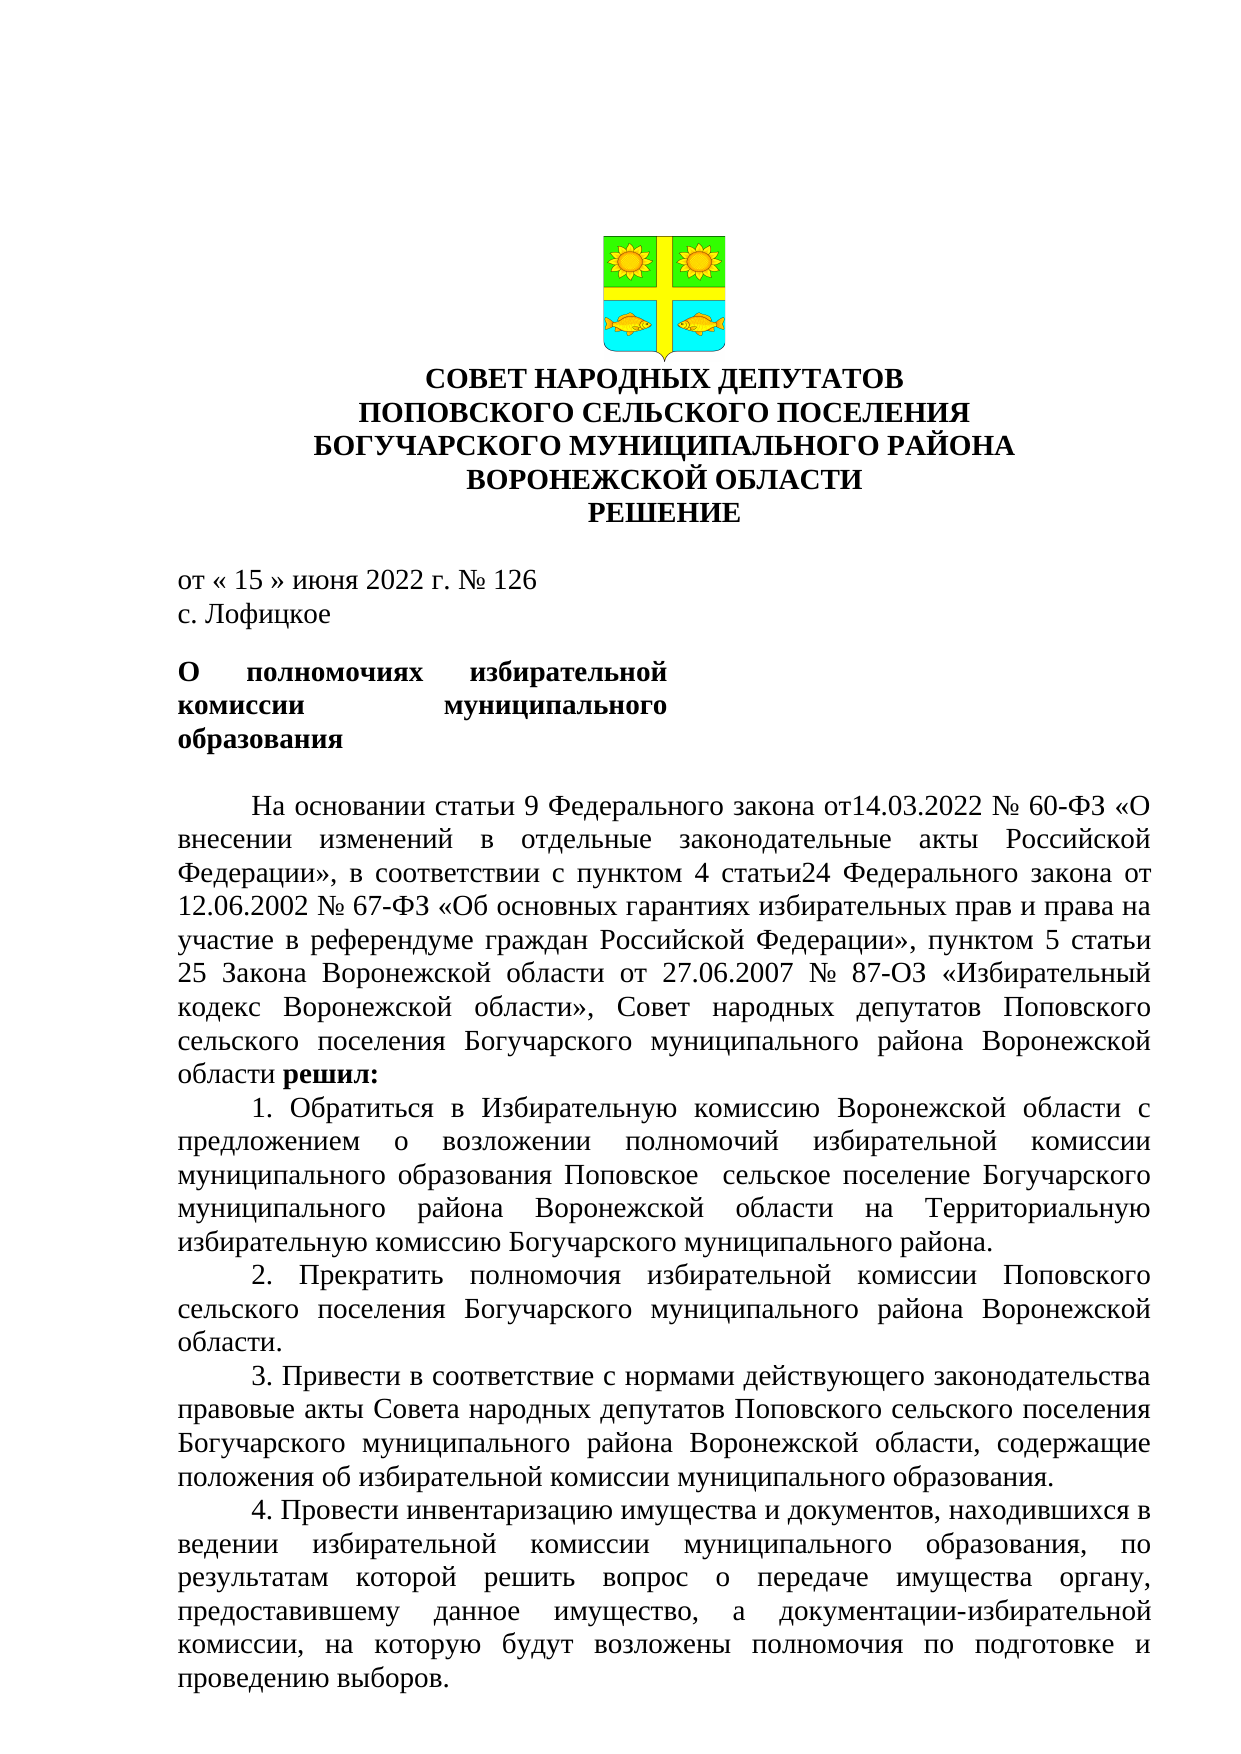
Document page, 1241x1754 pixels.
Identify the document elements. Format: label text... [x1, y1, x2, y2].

list 4. Провести инвентаризацию имущества и документов, находившихся в ведении избирательной комиссии муниципального образования, по результатам которой решить вопрос о передаче имущества органу, предоставившему данное имущество, а документации-избирательной комиссии, на которую будут возложены полномочия по подготовке и проведению выборов. [177, 1492, 1152, 1693]
list 1. Обратиться в Избирательную комиссию Воронежской области с предложением о возложении полномочий избирательной комиссии муниципального образования Поповское сельское поселение Богучарского муниципального района Воронежской области на Территориальную избирательную комиссию Богучарского муниципального района. [177, 1090, 1152, 1257]
text СОВЕТ НАРОДНЫХ ДЕПУТАТОВ [177, 361, 1152, 395]
picture [603, 236, 726, 362]
list 3. Привести в соответствие с нормами действующего законодательства правовые акты Совета народных депутатов Поповского сельского поселения Богучарского муниципального района Воронежской области, содержащие положения об избирательной комиссии муниципального образования. [177, 1358, 1152, 1492]
text ВОРОНЕЖСКОЙ ОБЛАСТИ [177, 462, 1152, 495]
list 2. Прекратить полномочия избирательной комиссии Поповского сельского поселения Богучарского муниципального района Воронежской области. [177, 1257, 1152, 1358]
text с. Лофицкое [177, 596, 1152, 629]
text О полномочиях избирательной комиссии муниципального образования [177, 654, 667, 754]
text от « 15 » июня 2022 г. № 126 [177, 562, 1152, 596]
text РЕШЕНИЕ [177, 495, 1152, 529]
text На основании статьи 9 Федерального закона от14.03.2022 № 60-ФЗ «О внесении изменений в отдельные законодательные акты Российской Федерации», в соответствии с пунктом 4 статьи24 Федерального закона от 12.06.2002 № 67-ФЗ «Об основных гарантиях избирательных прав и права на участие в референдуме граждан Российской Федерации», пунктом 5 статьи 25 Закона Воронежской области от 27.06.2007 № 87-ОЗ «Избирательный кодекс Воронежской области», Совет народных депутатов Поповского сельского поселения Богучарского муниципального района Воронежской области решил: [177, 788, 1152, 1090]
text ПОПОВСКОГО СЕЛЬСКОГО ПОСЕЛЕНИЯ [177, 395, 1152, 428]
text БОГУЧАРСКОГО МУНИЦИПАЛЬНОГО РАЙОНА [177, 428, 1152, 462]
